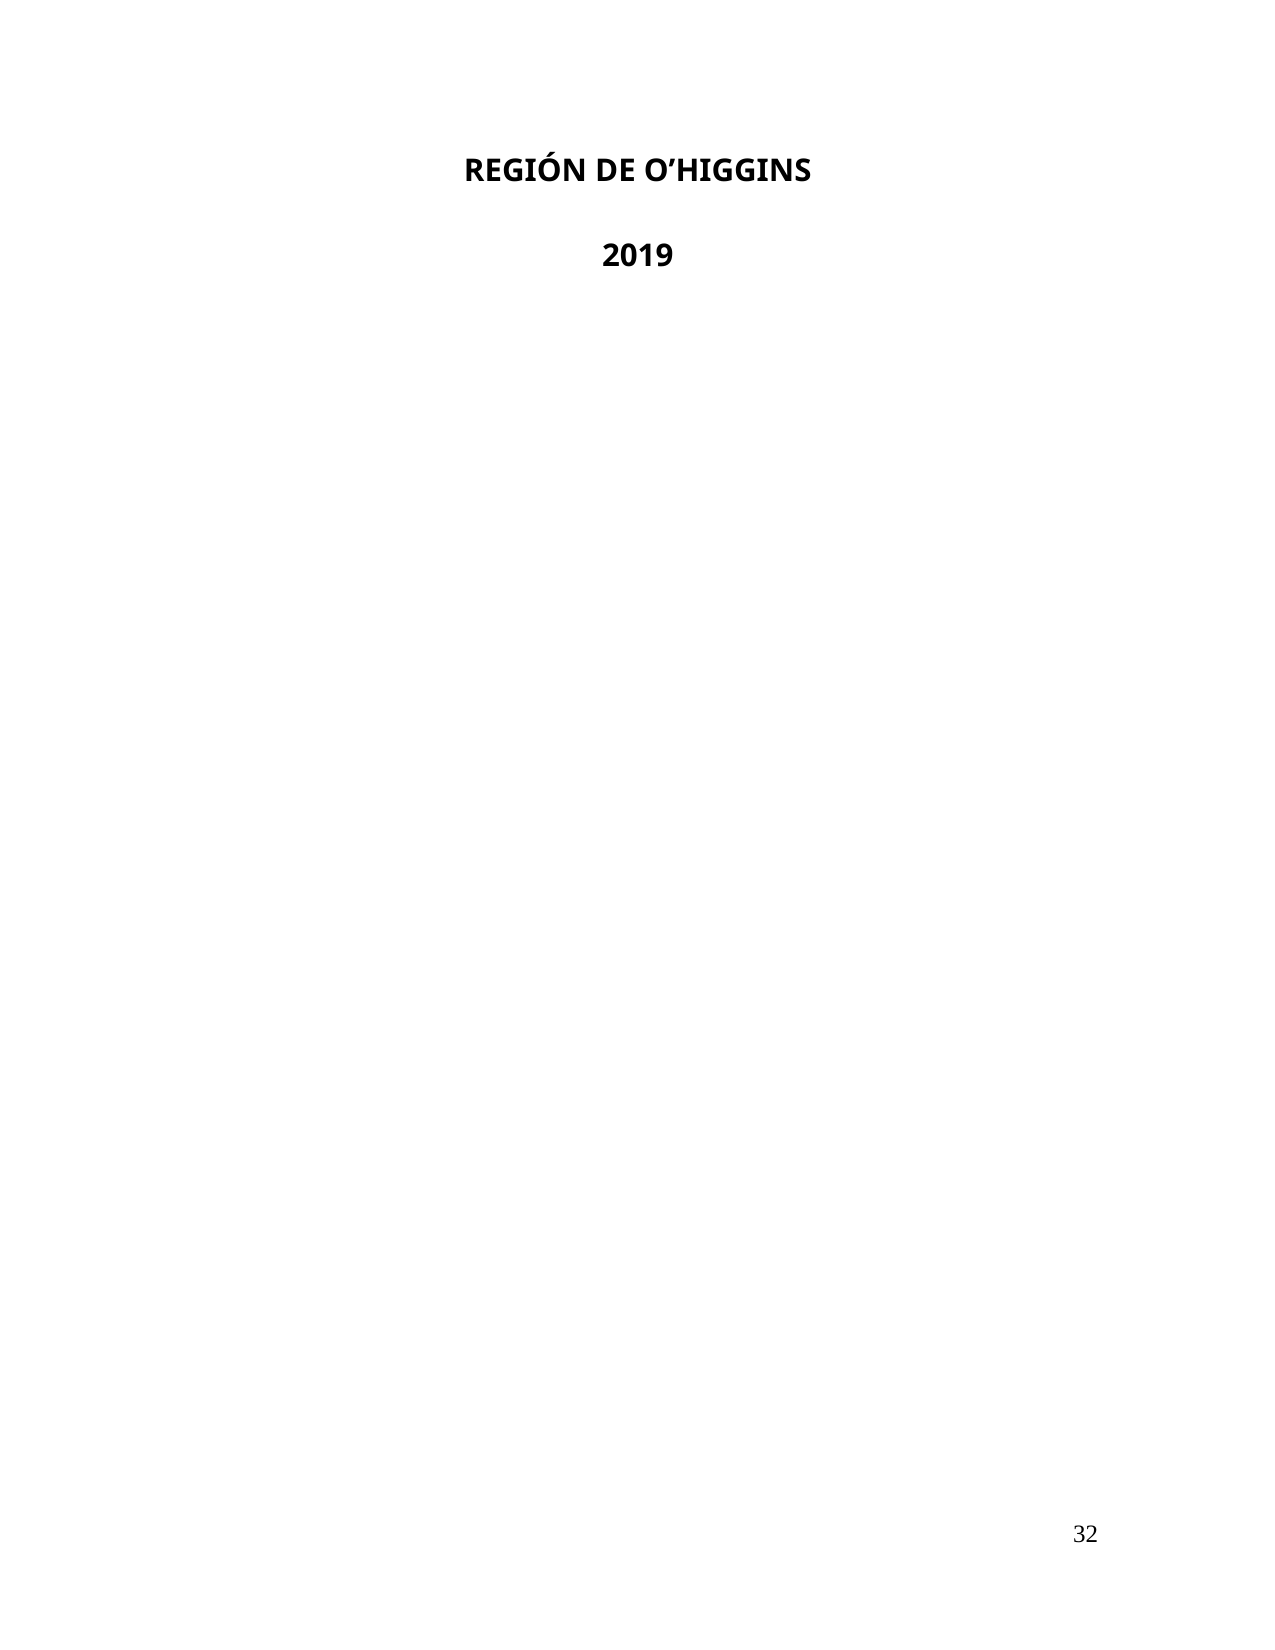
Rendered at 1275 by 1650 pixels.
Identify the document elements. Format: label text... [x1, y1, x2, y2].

text REGIÓN DE O’HIGGINS [177, 148, 1098, 190]
text 2019 [177, 233, 1098, 275]
